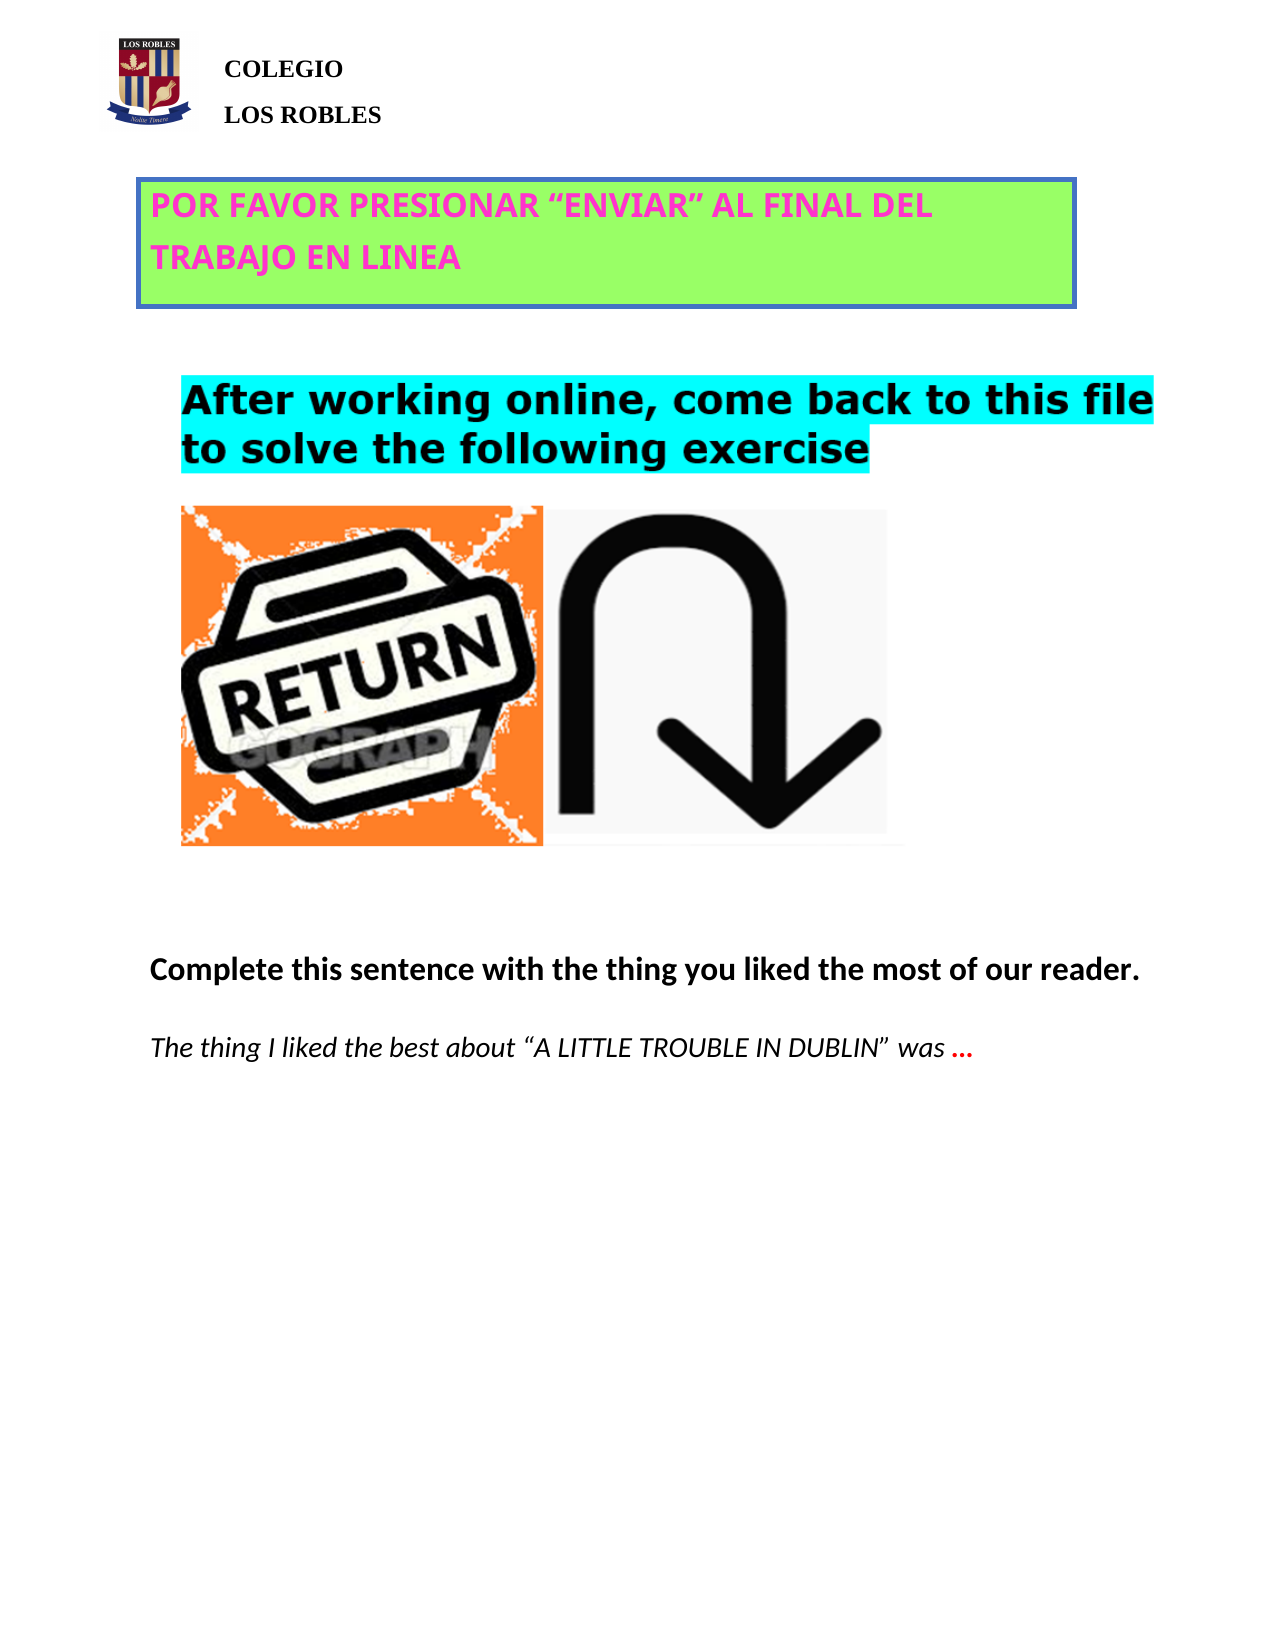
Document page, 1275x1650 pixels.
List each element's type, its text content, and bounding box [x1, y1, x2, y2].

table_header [141, 182, 1072, 304]
text Complete this sentence with the thing you liked the most of our reader. [150, 948, 1144, 989]
text The thing I liked the best about “A LITTLE TROUBLE IN DUBLIN” was … [150, 1029, 1144, 1065]
picture [98, 31, 199, 132]
picture [150, 354, 1195, 883]
